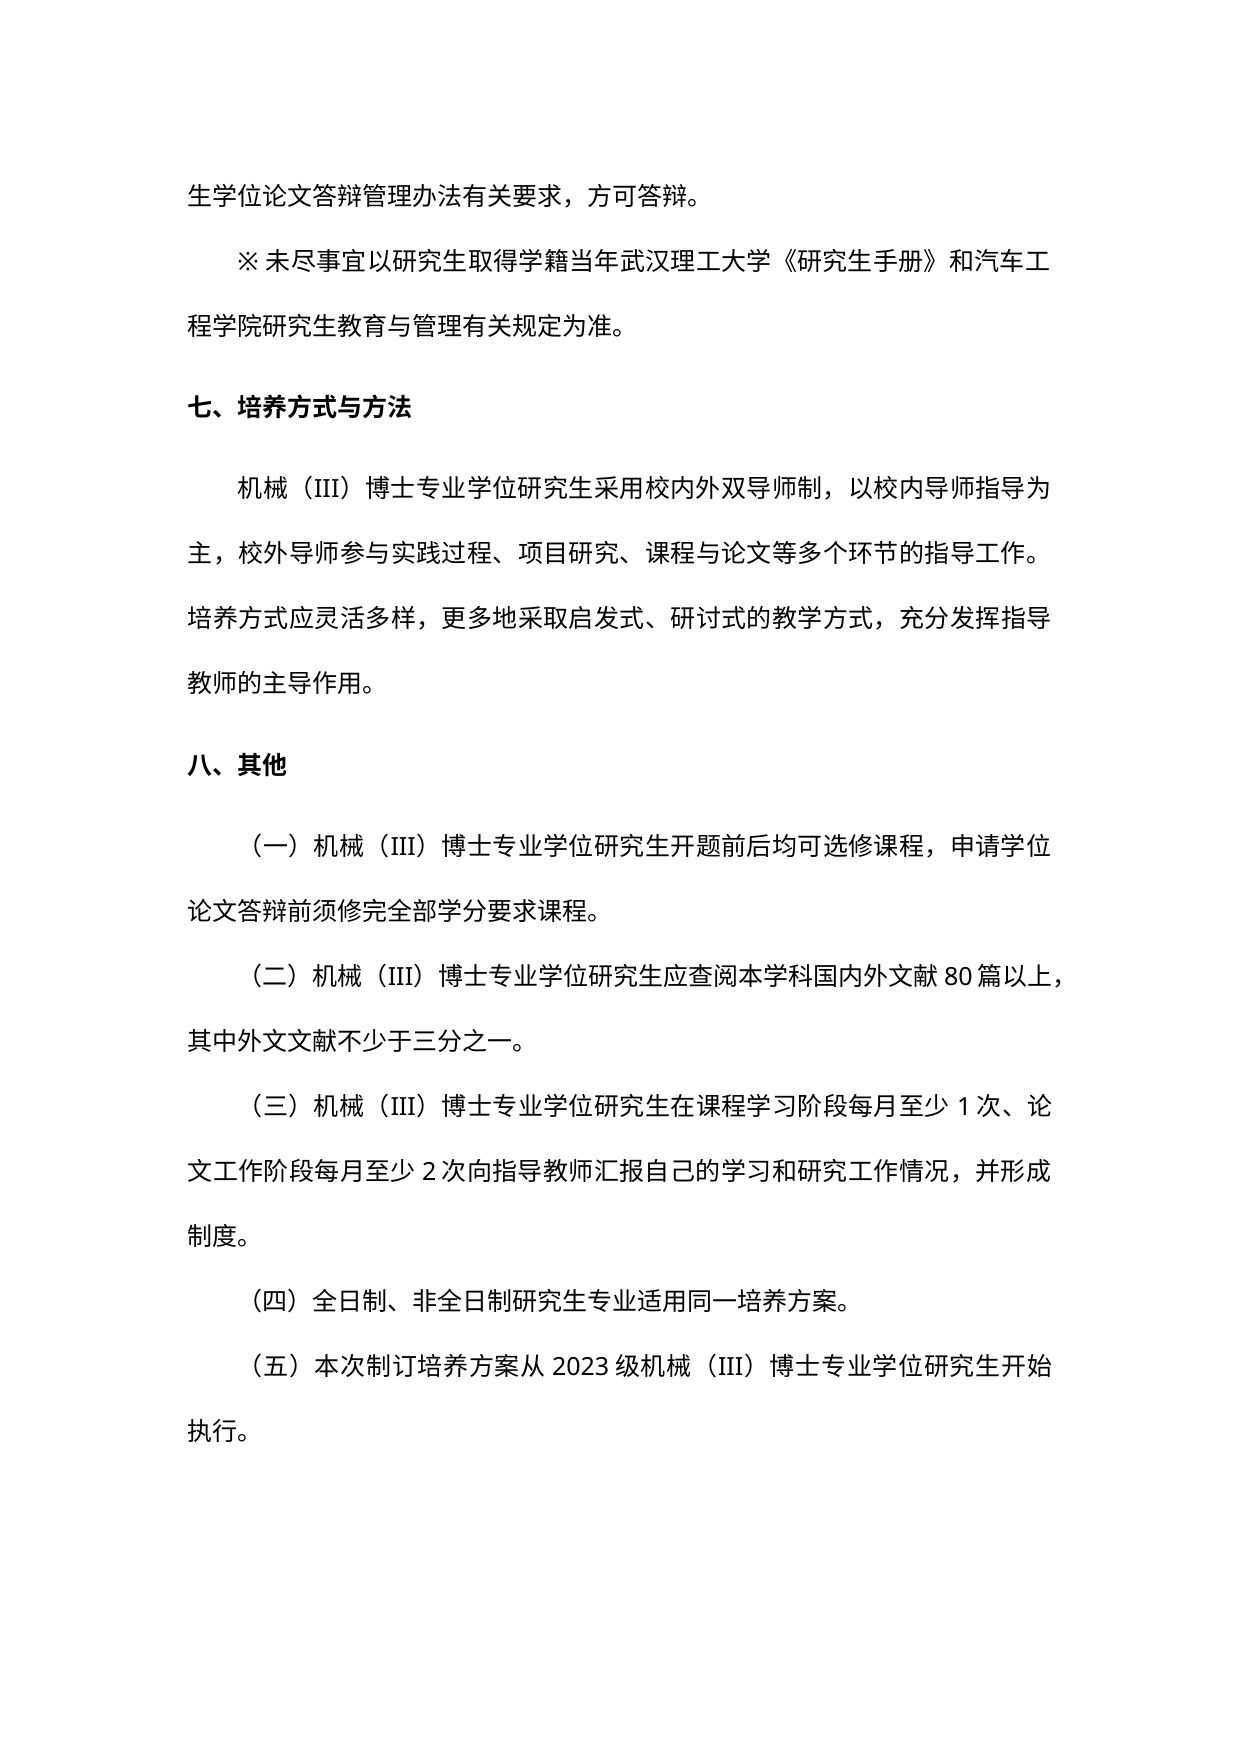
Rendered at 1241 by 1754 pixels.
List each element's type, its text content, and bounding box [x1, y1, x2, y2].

text 八、其他 [187, 731, 1053, 796]
text （四）全日制、非全日制研究生专业适用同一培养方案。 [187, 1267, 1053, 1332]
text ※ 未尽事宜以研究生取得学籍当年武汉理工大学《研究生手册》和汽车工程学院研究生教育与管理有关规定为准。 [187, 227, 1053, 357]
text （三）机械（III）博士专业学位研究生在课程学习阶段每月至少1次、论文工作阶段每月至少2次向指导教师汇报自己的学习和研究工作情况，并形成制度。 [187, 1072, 1053, 1267]
text （五）本次制订培养方案从2023级机械（III）博士专业学位研究生开始执行。 [187, 1332, 1053, 1462]
text （二）机械（III）博士专业学位研究生应查阅本学科国内外文献80篇以上，其中外文文献不少于三分之一。 [187, 942, 1053, 1072]
text （一）机械（III）博士专业学位研究生开题前后均可选修课程，申请学位论文答辩前须修完全部学分要求课程。 [187, 812, 1053, 942]
text 机械（III）博士专业学位研究生采用校内外双导师制，以校内导师指导为主，校外导师参与实践过程、项目研究、课程与论文等多个环节的指导工作。培养方式应灵活多样，更多地采取启发式、研讨式的教学方式，充分发挥指导教师的主导作用。 [187, 454, 1053, 714]
text 七、培养方式与方法 [187, 373, 1053, 438]
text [187, 162, 1053, 227]
